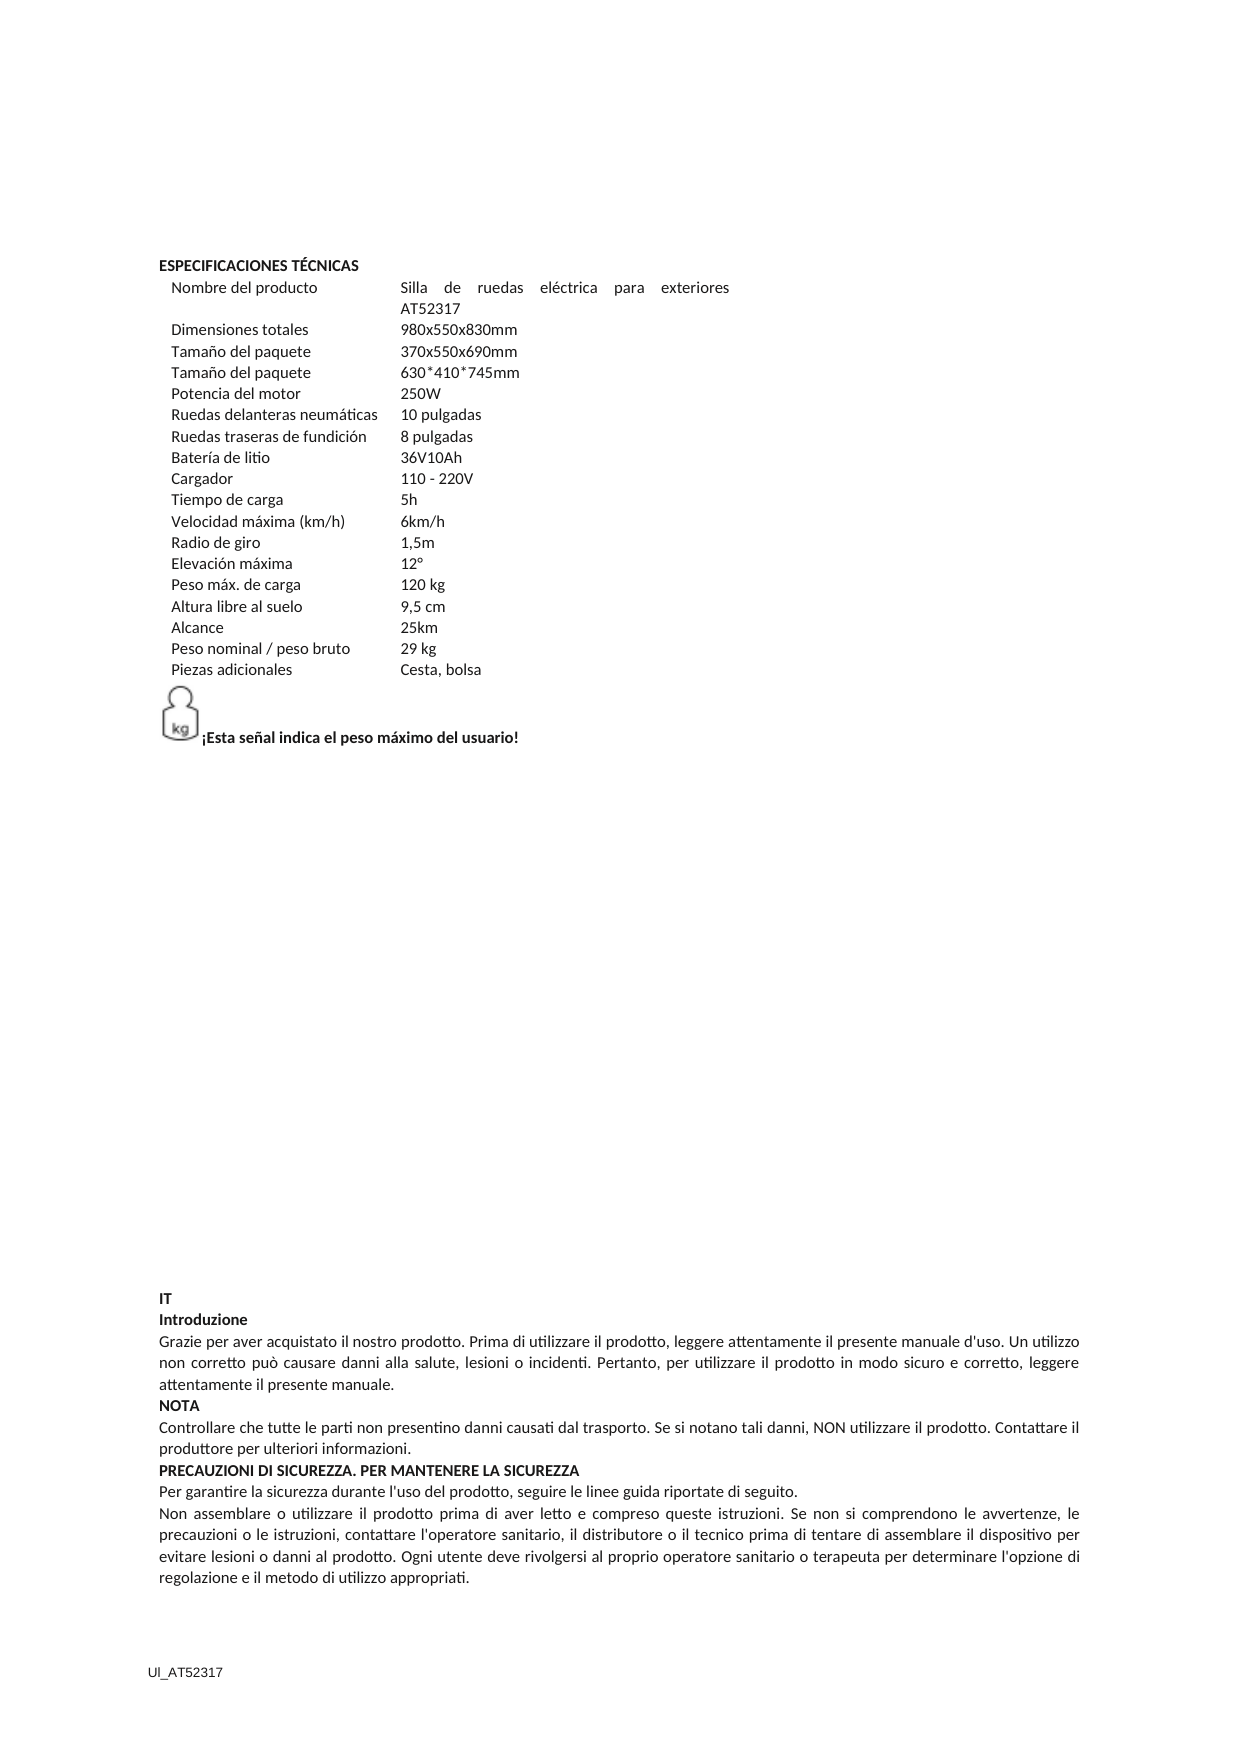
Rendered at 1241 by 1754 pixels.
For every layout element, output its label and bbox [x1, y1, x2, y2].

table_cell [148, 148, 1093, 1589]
picture [158, 681, 202, 744]
